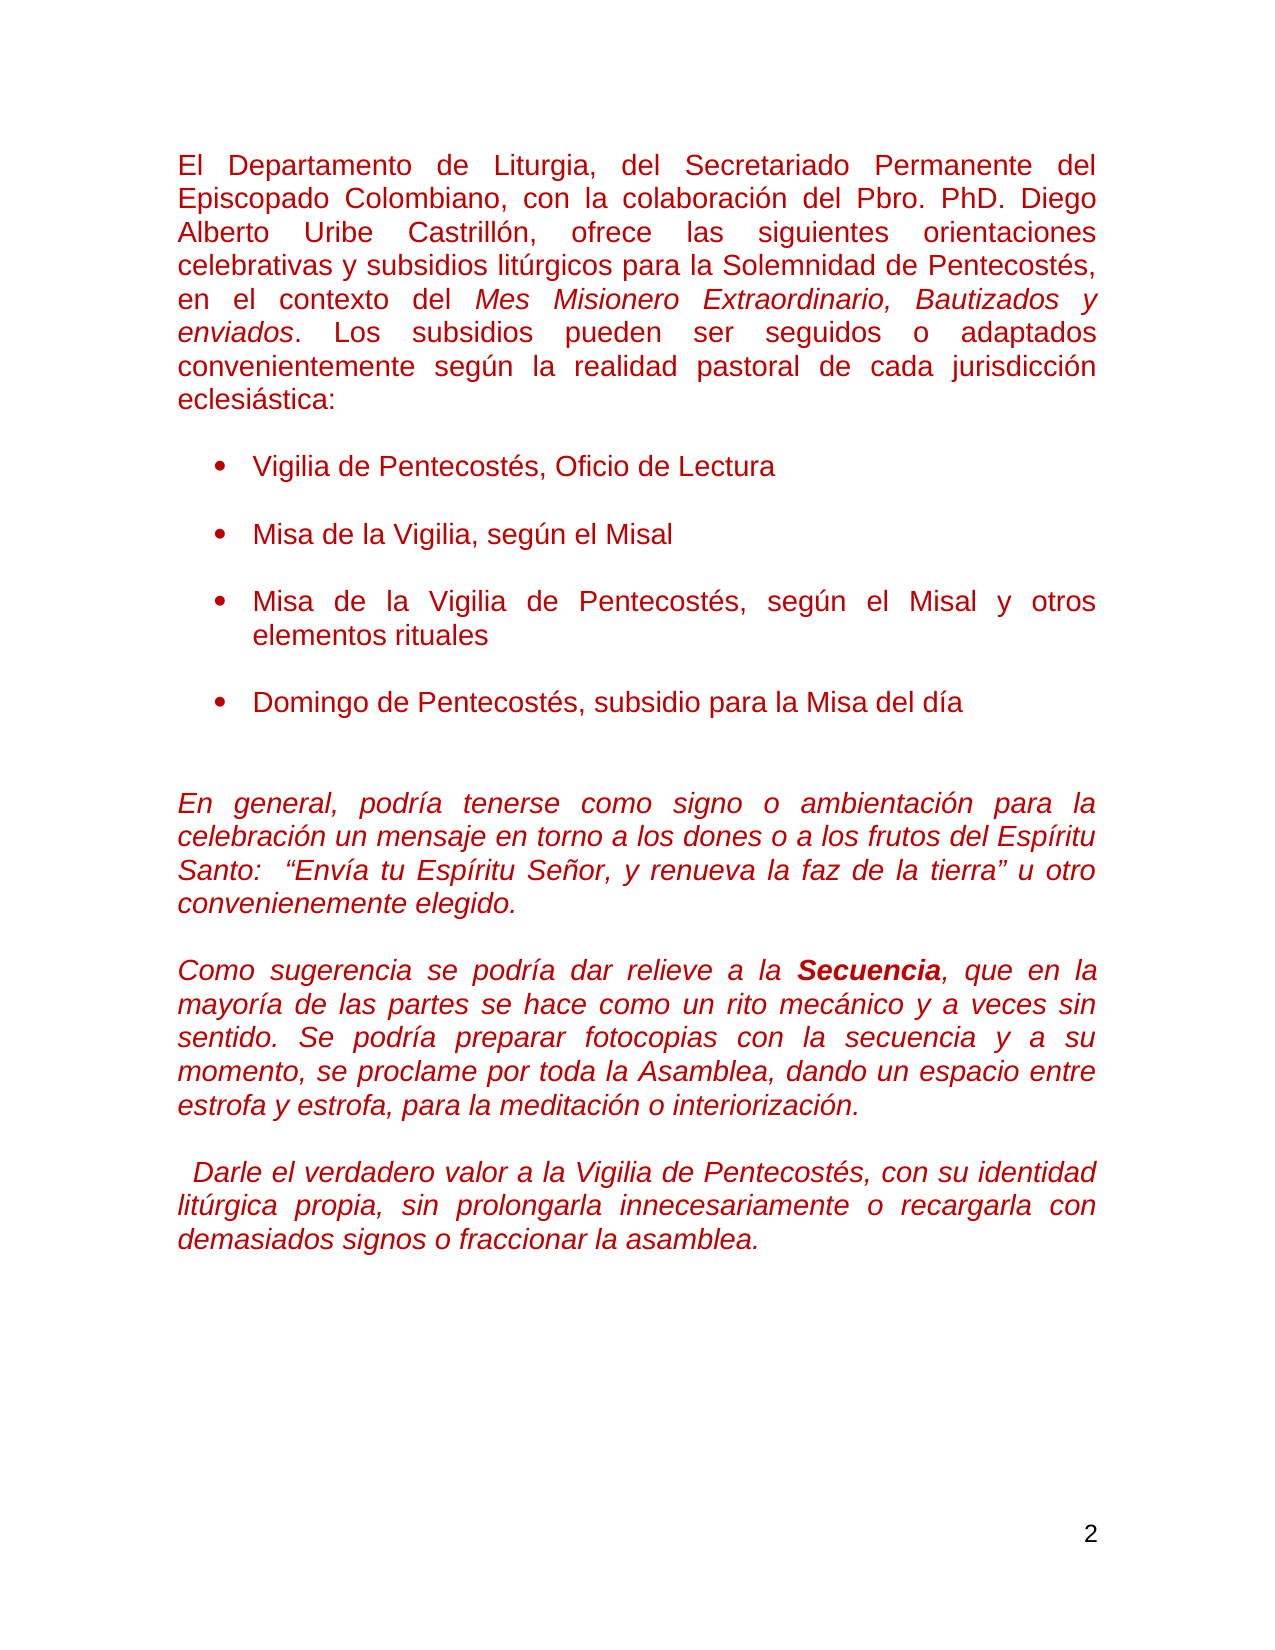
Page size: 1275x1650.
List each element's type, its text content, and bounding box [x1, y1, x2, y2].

list Domingo de Pentecostés, subsidio para la Misa del día [215, 685, 1098, 719]
list Vigilia de Pentecostés, Oficio de Lectura [215, 449, 1098, 483]
text El Departamento de Liturgia, del Secretariado Permanente del Episcopado Colombiano, con la colaboración del Pbro. PhD. Diego Alberto Uribe Castrillón, ofrece las siguientes orientaciones celebrativas y subsidios litúrgicos para la Solemnidad de Pentecostés, en el contexto del Mes Misionero Extraordinario, Bautizados y enviados. Los subsidios pueden ser seguidos o adaptados convenientemente según la realidad pastoral de cada jurisdicción eclesiástica: [177, 148, 1098, 416]
list Misa de la Vigilia, según el Misal [215, 517, 1098, 551]
text Darle el verdadero valor a la Vigilia de Pentecostés, con su identidad litúrgica propia, sin prolongarla innecesariamente o recargarla con demasiados signos o fraccionar la asamblea. [177, 1155, 1098, 1255]
list Misa de la Vigilia de Pentecostés, según el Misal y otros elementos rituales [215, 584, 1098, 651]
text En general, podría tenerse como signo o ambientación para la celebración un mensaje en torno a los dones o a los frutos del Espíritu Santo: “Envía tu Espíritu Señor, y renueva la faz de la tierra” u otro convenienemente elegido. [177, 786, 1098, 920]
text Como sugerencia se podría dar relieve a la Secuencia, que en la mayoría de las partes se hace como un rito mecánico y a veces sin sentido. Se podría preparar fotocopias con la secuencia y a su momento, se proclame por toda la Asamblea, dando un espacio entre estrofa y estrofa, para la meditación o interiorización. [177, 953, 1098, 1121]
